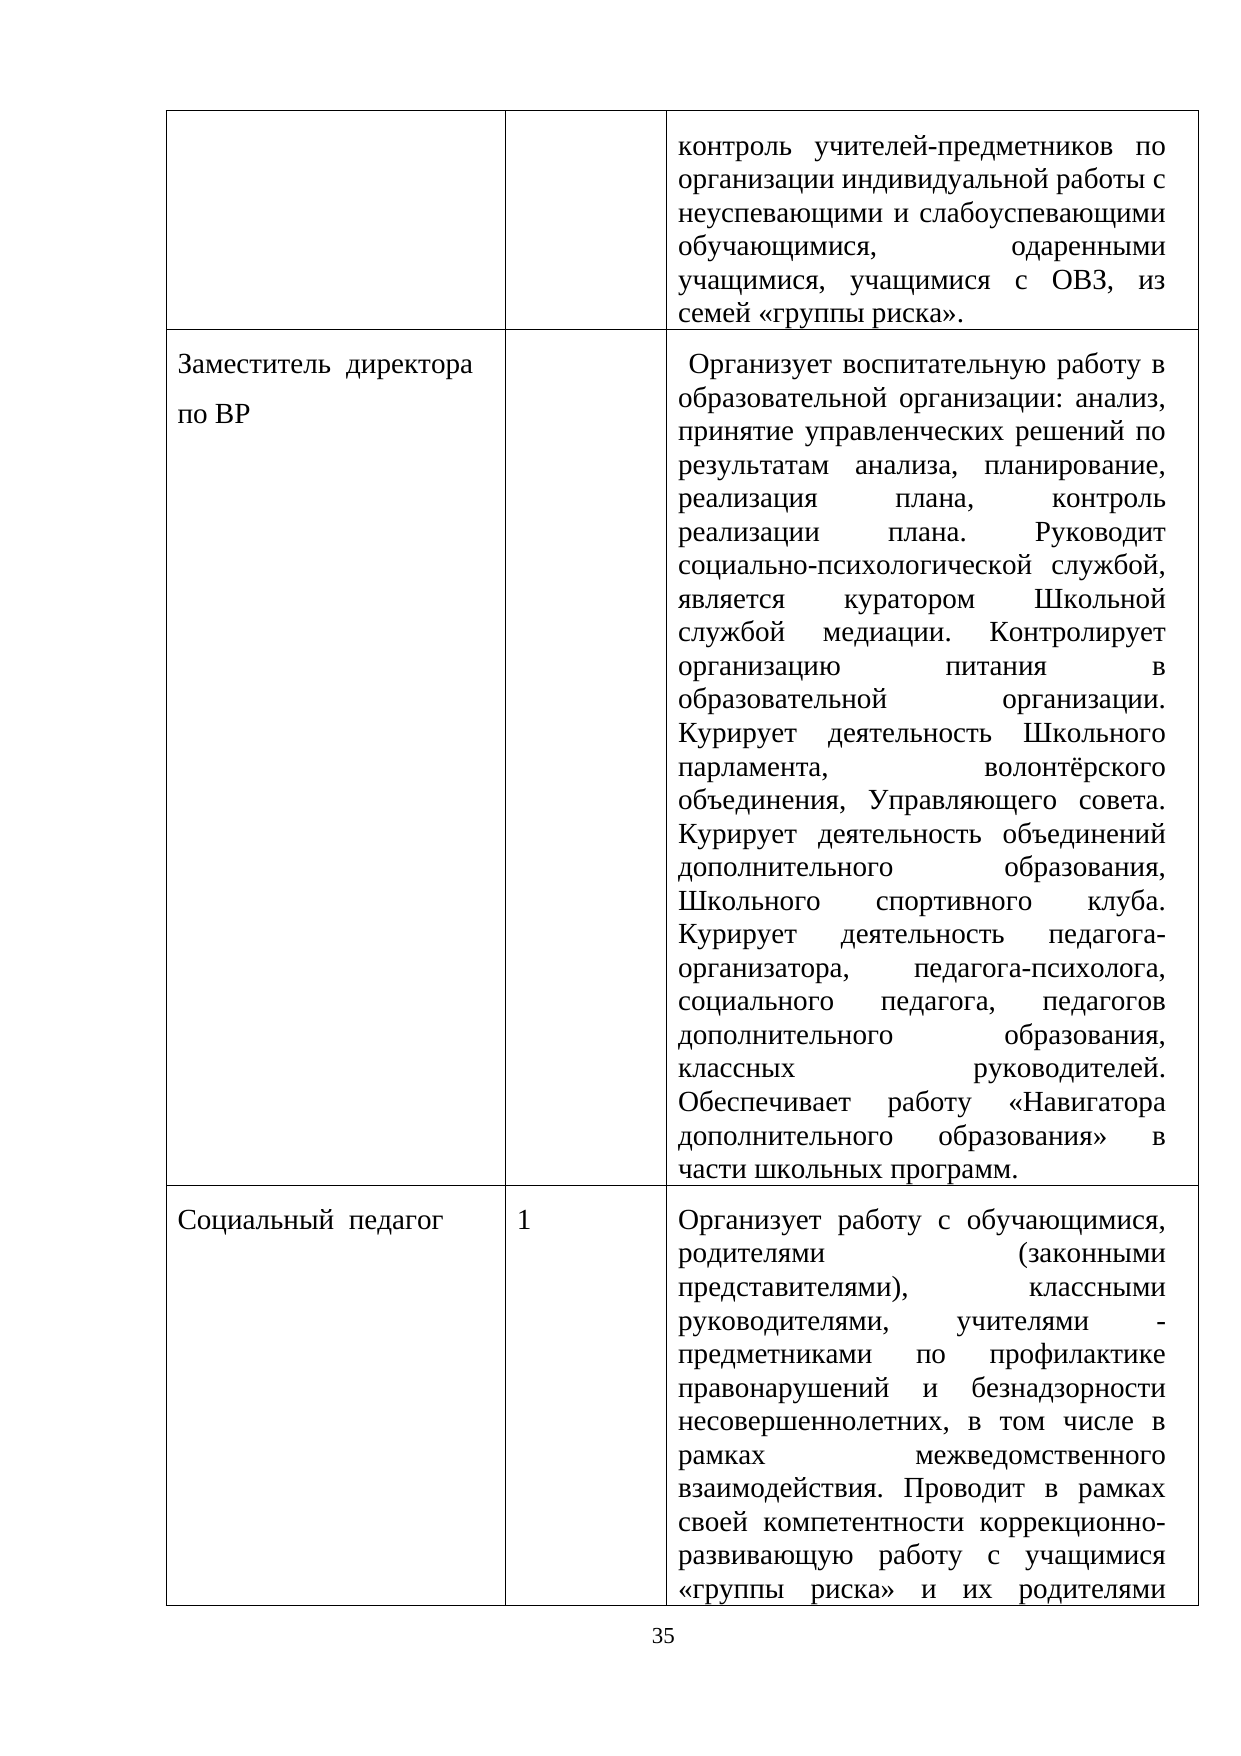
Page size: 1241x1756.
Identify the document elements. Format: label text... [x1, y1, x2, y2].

table_cell 1 [506, 1186, 666, 1604]
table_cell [167, 111, 505, 329]
table_cell 1 [506, 111, 666, 329]
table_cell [667, 1186, 1198, 1604]
table_cell Социальный педагог [167, 1186, 505, 1604]
table_cell Заместитель директора по ВР [167, 330, 505, 1185]
table_cell [506, 330, 666, 1185]
table_cell Организует воспитательную работу в образовательной организации: анализ, принятие управленческих решений по результатам анализа, планирование, реализация плана, контроль реализации плана. Руководит социально-психологической службой, является куратором Школьной службой медиации. Контролирует организацию питания в образовательной организации. Курирует деятельность Школьного парламента, волонтёрского объединения, Управляющего совета. Курирует деятельность объединений дополнительного образования, Школьного спортивного клуба. Курирует деятельность педагога- организатора, педагога-психолога, социального педагога, педагогов дополнительного образования, классных руководителей. Обеспечивает работу «Навигатора дополнительного образования» в части школьных программ. [667, 330, 1198, 1185]
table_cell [667, 111, 1198, 329]
